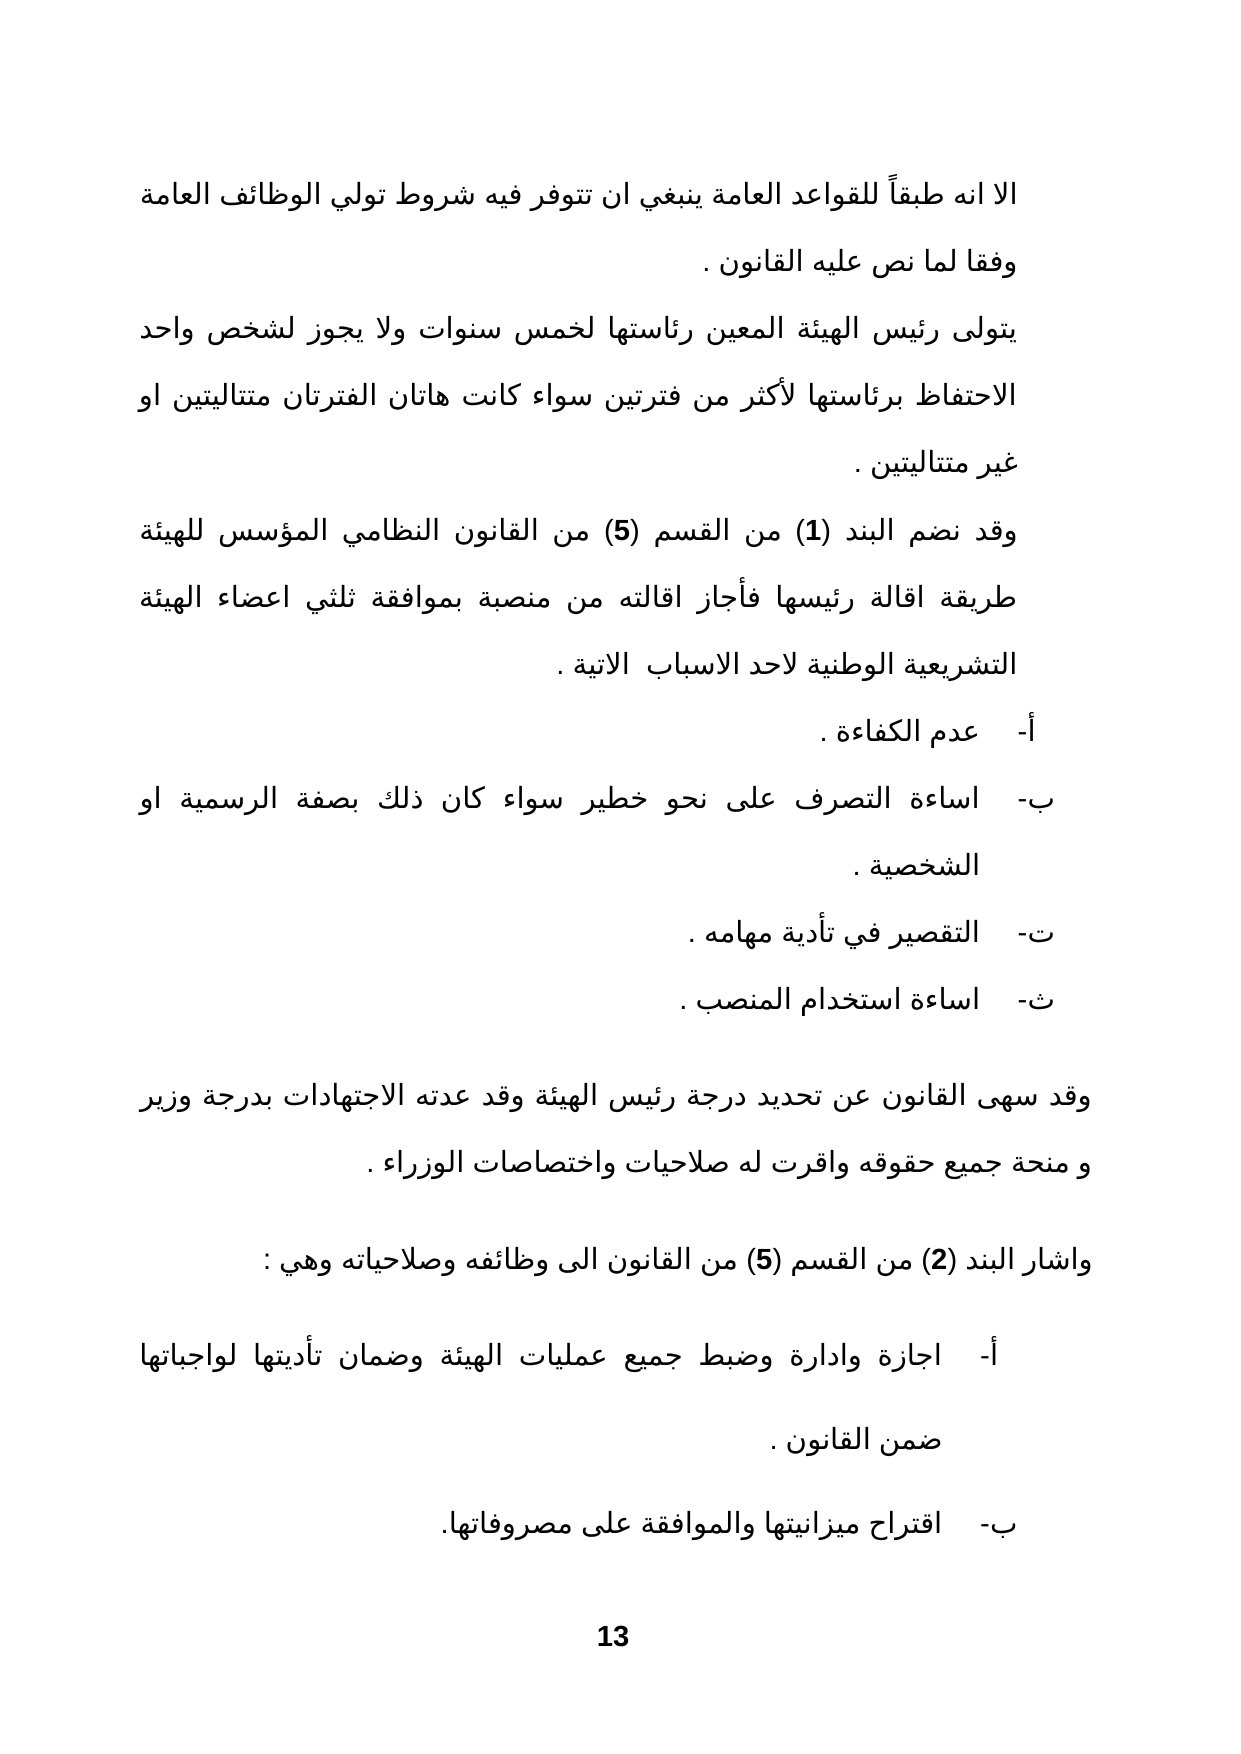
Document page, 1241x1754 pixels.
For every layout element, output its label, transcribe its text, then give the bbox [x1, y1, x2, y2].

list اقتراح ميزانيتها والموافقة على مصروفاتها. [139, 1506, 980, 1539]
list اساءة التصرف على نحو خطير سواء كان ذلك بصفة الرسمية او الشخصية . [139, 781, 1018, 882]
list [139, 177, 1018, 278]
list اجازة وادارة وضبط جميع عمليات الهيئة وضمان تأديتها لواجباتها ضمن القانون . [139, 1338, 980, 1455]
list اساءة استخدام المنصب . [139, 982, 1018, 1016]
text وقد سهى القانون عن تحديد درجة رئيس الهيئة وقد عدته الاجتهادات بدرجة وزير و منحة جميع حقوقه واقرت له صلاحيات واختصاصات الوزراء . [139, 1078, 1093, 1179]
text واشار البند (2) من القسم (5) من القانون الى وظائفه وصلاحياته وهي : [139, 1242, 1093, 1275]
list يتولى رئيس الهيئة المعين رئاستها لخمس سنوات ولا يجوز لشخص واحد الاحتفاظ برئاستها لأكثر من فترتين سواء كانت هاتان الفترتان متتاليتين او غير متتاليتين . [139, 311, 1018, 479]
list وقد نضم البند (1) من القسم (5) من القانون النظامي المؤسس للهيئة طريقة اقالة رئيسها فأجاز اقالته من منصبة بموافقة ثلثي اعضاء الهيئة التشريعية الوطنية لاحد الاسباب الاتية . [139, 513, 1018, 680]
list عدم الكفاءة . [139, 714, 1018, 747]
list التقصير في تأدية مهامه . [139, 915, 1018, 949]
